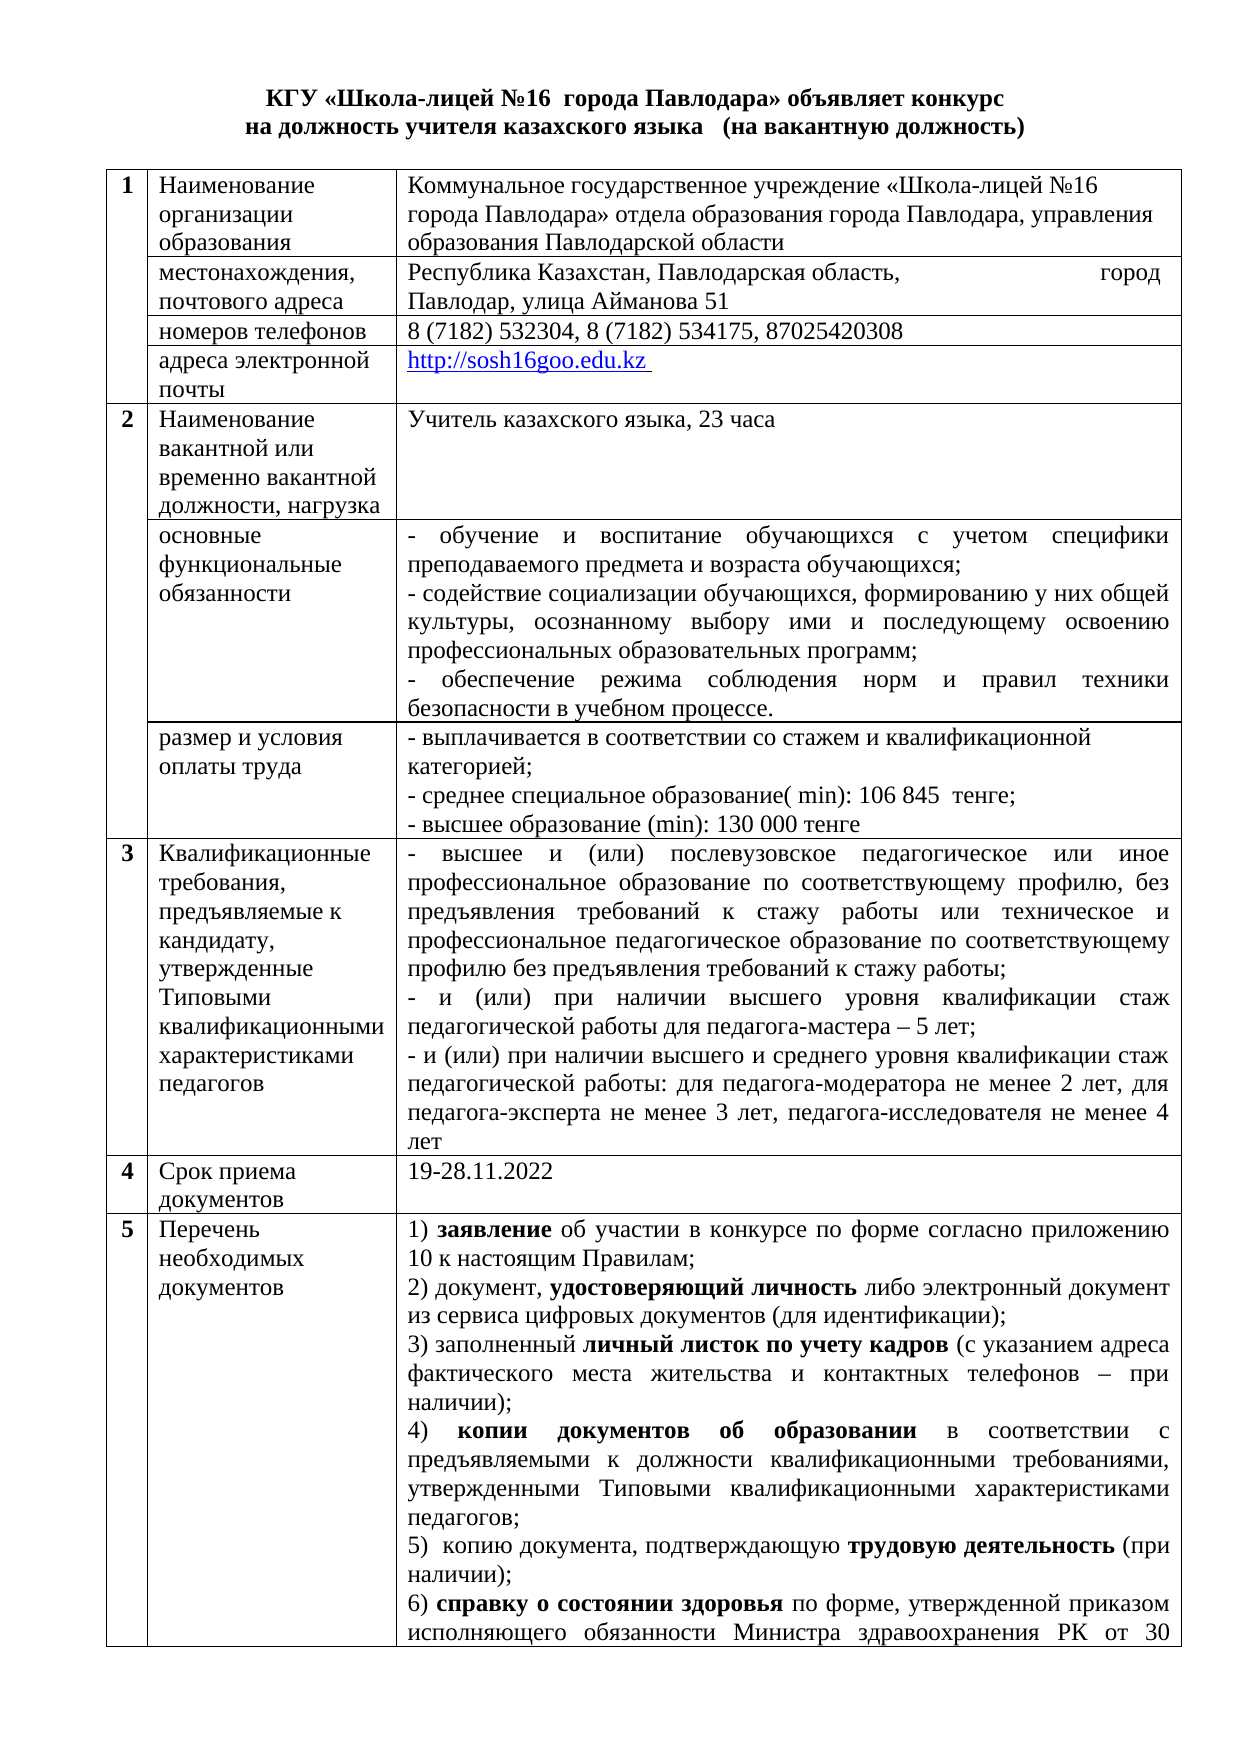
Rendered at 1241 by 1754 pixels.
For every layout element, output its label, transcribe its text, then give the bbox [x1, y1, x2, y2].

table_cell основные функциональные обязанности [148, 520, 396, 721]
table_header 1 [107, 170, 147, 403]
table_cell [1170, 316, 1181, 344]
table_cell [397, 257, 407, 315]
text КГУ «Школа-лицей №16 города Павлодара» объявляет конкурс [118, 83, 1152, 111]
table_cell Учитель казахского языка, 23 часа [397, 404, 1181, 519]
table_header Коммунальное государственное учреждение «Школа-лицей №16 города Павлодара» отдела образования города Павлодара, управления образования Павлодарской области [397, 170, 1181, 256]
table_cell размер и условия оплаты труда [148, 723, 396, 837]
table_cell номеров телефонов [148, 316, 396, 344]
table_cell 19-28.11.2022 [397, 1156, 1181, 1213]
table_cell - обучение и воспитание обучающихся с учетом специфики преподаваемого предмета и возраста обучающихся; - содействие социализации обучающихся, формированию у них общей культуры, осознанному выбору ими и последующему освоению профессиональных образовательных программ; - обеспечение режима соблюдения норм и правил техники безопасности в учебном процессе. [397, 520, 1181, 721]
table_cell Квалификационные требования, предъявляемые к кандидату, утвержденные Типовыми квалификационными характеристиками педагогов [148, 839, 396, 1155]
table_cell - высшее и (или) послевузовское педагогическое или иное профессиональное образование по соответствующему профилю, без предъявления требований к стажу работы или техническое и профессиональное педагогическое образование по соответствующему профилю без предъявления требований к стажу работы; - и (или) при наличии высшего уровня квалификации стаж педагогической работы для педагога-мастера – 5 лет; - и (или) при наличии высшего и среднего уровня квалификации стаж педагогической работы: для педагога-модератора не менее 2 лет, для педагога-эксперта не менее 3 лет, педагога-исследователя не менее 4 лет [397, 839, 1181, 1155]
table_cell 3 [107, 839, 147, 1155]
table_cell Наименование вакантной или временно вакантной должности, нагрузка [148, 404, 396, 519]
table_cell - выплачивается в соответствии со стажем и квалификационной категорией; - среднее специальное образование( min): 106 845 тенге; - высшее образование (min): 130 000 тенге [397, 723, 1181, 837]
table_header Наименование организации образования [148, 170, 396, 256]
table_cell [397, 1214, 1181, 1646]
table_cell местонахождения, почтового адреса [148, 257, 396, 315]
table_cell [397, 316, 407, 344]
table_cell 5 [107, 1214, 147, 1646]
table_cell http://sosh16goo.edu.kz [397, 346, 1181, 403]
table_cell адреса электронной почты [148, 346, 396, 403]
table_cell 4 [107, 1156, 147, 1213]
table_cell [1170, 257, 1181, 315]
text на должность учителя казахского языка (на вакантную должность) [118, 111, 1152, 140]
table_cell Срок приема документов [148, 1156, 396, 1213]
table_cell 2 [107, 404, 147, 837]
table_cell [148, 1214, 396, 1646]
